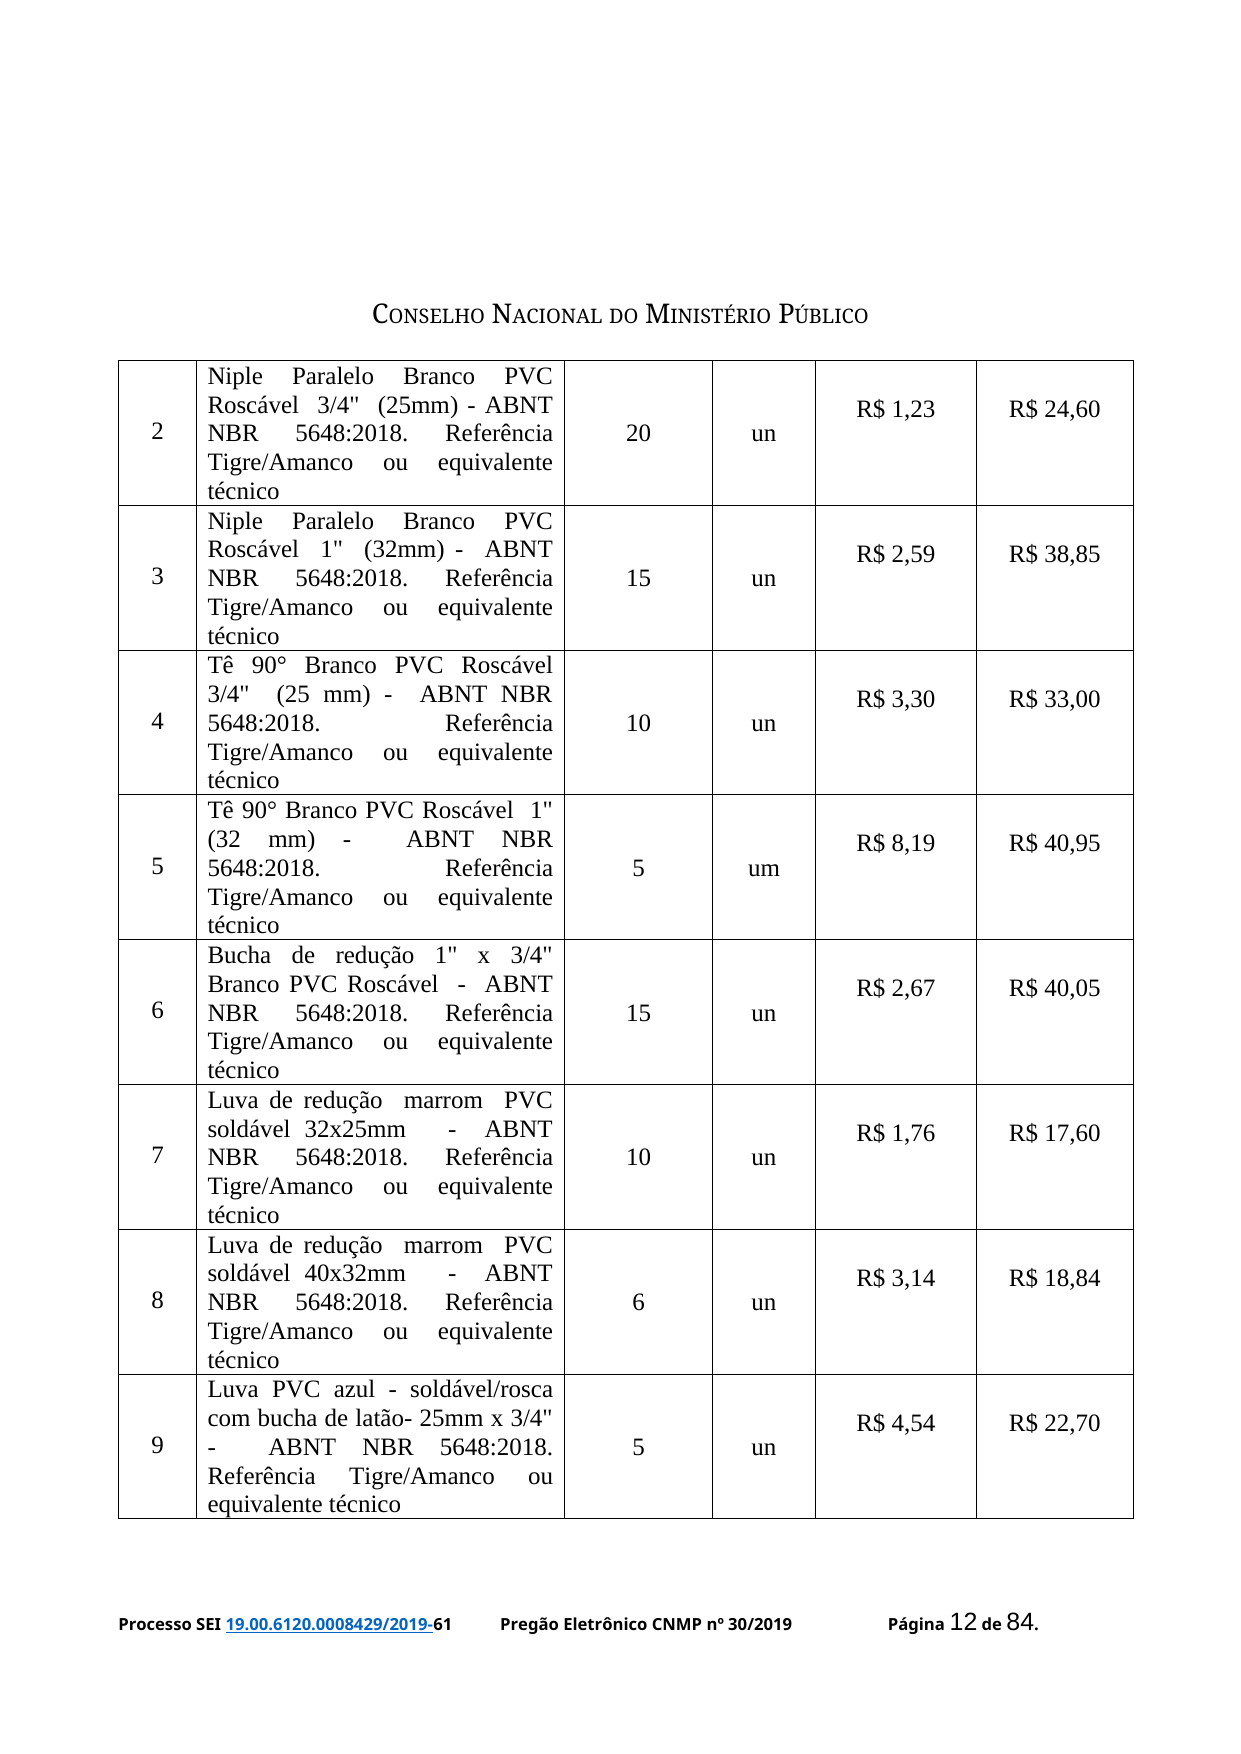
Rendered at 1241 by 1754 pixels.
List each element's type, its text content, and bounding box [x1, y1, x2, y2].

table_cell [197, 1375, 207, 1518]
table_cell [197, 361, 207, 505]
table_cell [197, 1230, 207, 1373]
table_cell R$ 3,14 [816, 1230, 976, 1373]
table_cell um [713, 795, 815, 939]
table_cell 7 [119, 1085, 196, 1229]
table_cell un [713, 1230, 815, 1373]
table_cell 8 [119, 1230, 196, 1373]
table_cell R$ 40,95 [977, 795, 1133, 939]
table_cell 20 [565, 361, 712, 505]
table_cell 6 [565, 1230, 712, 1373]
table_cell R$ 8,19 [816, 795, 976, 939]
table_cell un [713, 651, 815, 794]
table_cell R$ 4,54 [816, 1375, 976, 1518]
table_cell R$ 2,67 [816, 940, 976, 1084]
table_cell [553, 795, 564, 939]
table_cell 10 [565, 651, 712, 794]
table_cell R$ 17,60 [977, 1085, 1133, 1229]
table_cell 5 [565, 795, 712, 939]
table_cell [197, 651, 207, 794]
table_cell R$ 3,30 [816, 651, 976, 794]
table_cell 5 [119, 795, 196, 939]
table_cell R$ 22,70 [977, 1375, 1133, 1518]
table_cell R$ 33,00 [977, 651, 1133, 794]
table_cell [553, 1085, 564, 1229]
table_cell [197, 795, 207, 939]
table_cell 5 [565, 1375, 712, 1518]
table_cell 9 [119, 1375, 196, 1518]
table_cell un [713, 940, 815, 1084]
table_cell un [713, 506, 815, 649]
table_cell R$ 1,76 [816, 1085, 976, 1229]
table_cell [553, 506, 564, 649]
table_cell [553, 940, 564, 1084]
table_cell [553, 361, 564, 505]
table_cell 15 [565, 940, 712, 1084]
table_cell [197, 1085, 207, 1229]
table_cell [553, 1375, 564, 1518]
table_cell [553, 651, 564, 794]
table_cell 10 [565, 1085, 712, 1229]
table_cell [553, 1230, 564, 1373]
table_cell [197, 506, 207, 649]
table_cell 15 [565, 506, 712, 649]
table_cell R$ 40,05 [977, 940, 1133, 1084]
table_cell R$ 2,59 [816, 506, 976, 649]
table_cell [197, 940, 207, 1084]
table_cell 3 [119, 506, 196, 649]
table_cell 4 [119, 651, 196, 794]
table_cell un [713, 361, 815, 505]
table_cell R$ 24,60 [977, 361, 1133, 505]
table_cell R$ 18,84 [977, 1230, 1133, 1373]
table_cell 2 [119, 361, 196, 505]
table_cell 6 [119, 940, 196, 1084]
table_cell R$ 38,85 [977, 506, 1133, 649]
table_cell un [713, 1375, 815, 1518]
table_cell R$ 1,23 [816, 361, 976, 505]
table_cell un [713, 1085, 815, 1229]
